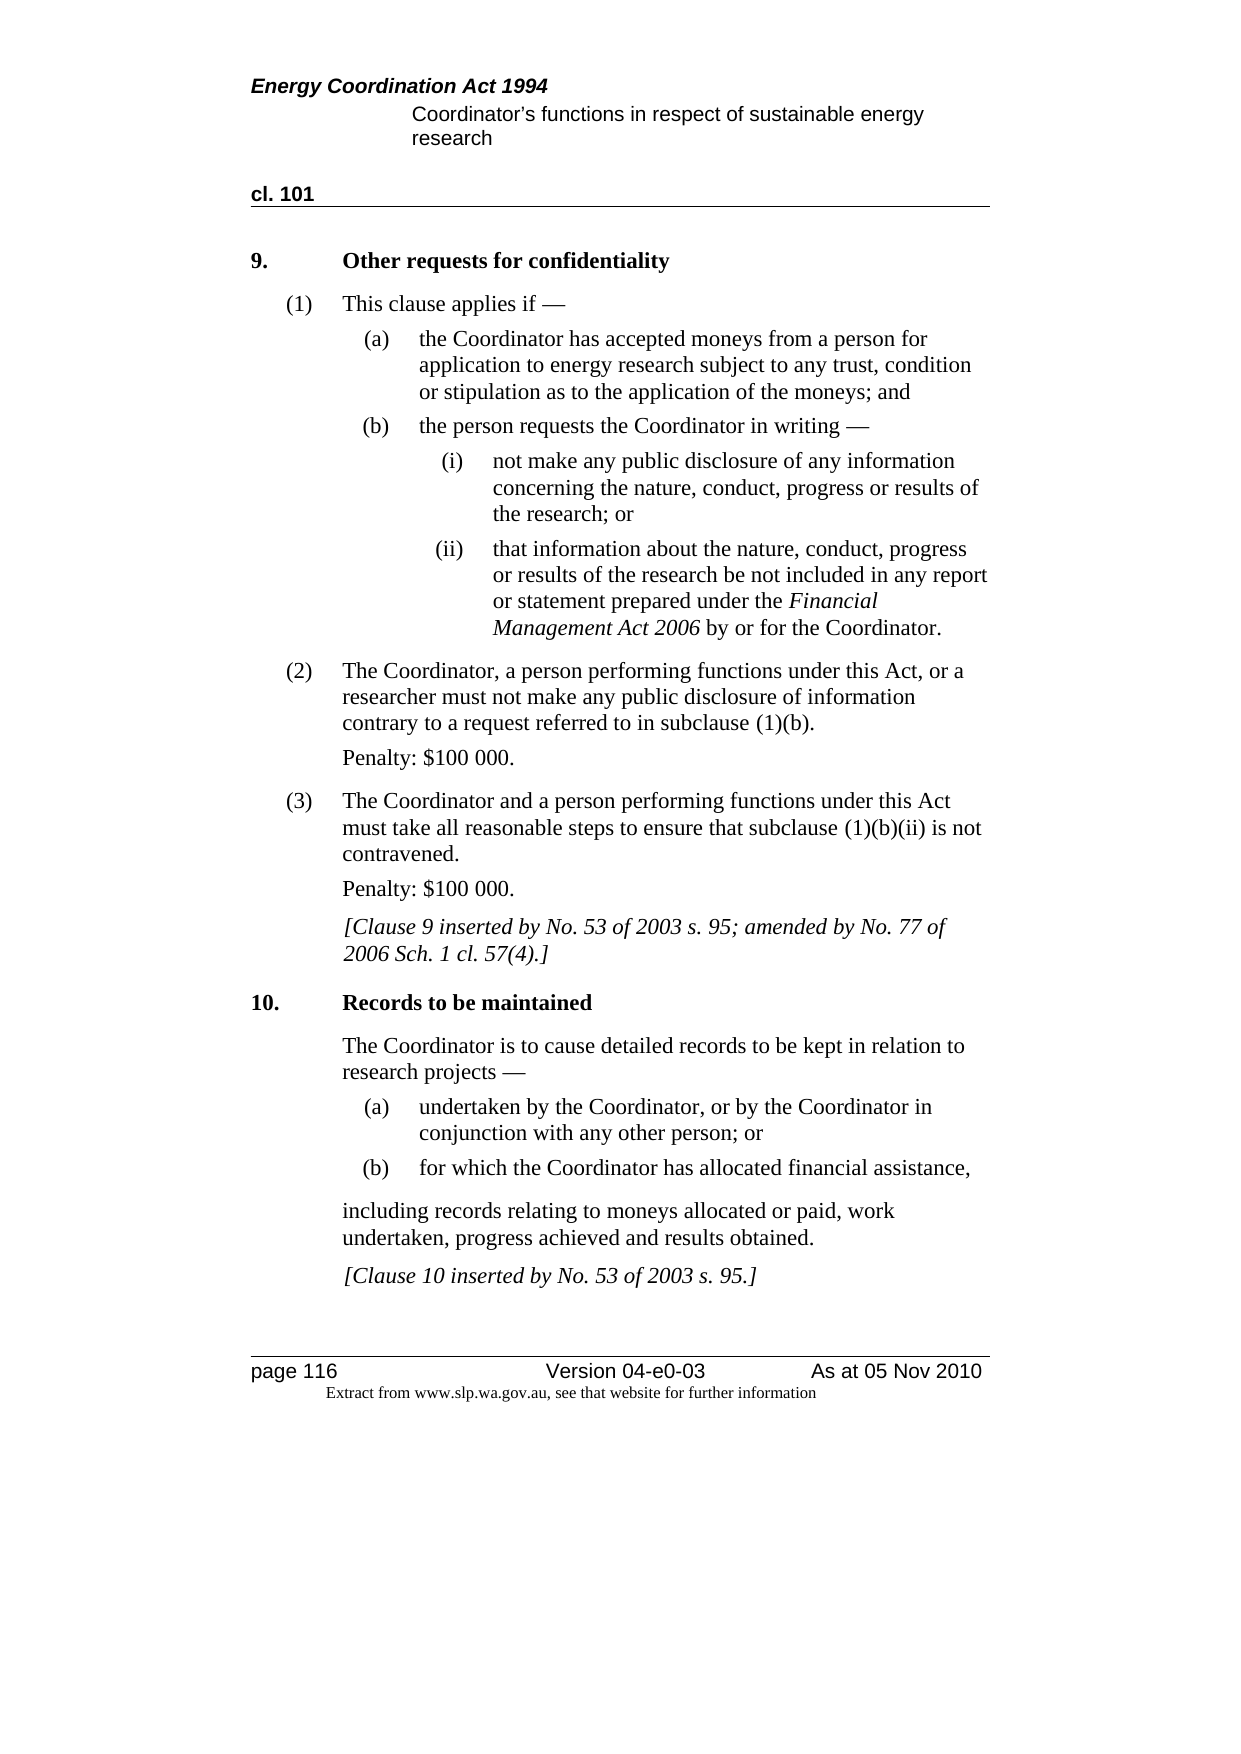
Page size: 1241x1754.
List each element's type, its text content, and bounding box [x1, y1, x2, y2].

text (ii) that information about the nature, conduct, progress or results of the research be not included in any report or statement prepared under the Financial Management Act 2006 by or for the Coordinator. [251, 535, 990, 640]
text [Clause 9 inserted by No. 53 of 2003 s. 95; amended by No. 77 of 2006 Sch. 1 cl. 57(4).] [251, 913, 990, 966]
text (a) the Coordinator has accepted moneys from a person for application to energy research subject to any trust, condition or stipulation as to the application of the moneys; and [251, 325, 990, 404]
text including records relating to moneys allocated or paid, work undertaken, progress achieved and results obtained. [251, 1197, 990, 1250]
text (b) the person requests the Coordinator in writing — [251, 413, 990, 439]
text (3) The Coordinator and a person performing functions under this Act must take all reasonable steps to ensure that subclause (1)(b)(ii) is not contravened. [251, 787, 990, 866]
text (i) not make any public disclosure of any information concerning the nature, conduct, progress or results of the research; or [251, 447, 990, 526]
text Penalty: $100 000. [251, 874, 990, 901]
text (2) The Coordinator, a person performing functions under this Act, or a researcher must not make any public disclosure of information contrary to a request referred to in subclause (1)(b). [251, 657, 990, 736]
text (b) for which the Coordinator has allocated financial assistance, [251, 1154, 990, 1181]
subtitle 10. Records to be maintained [251, 989, 990, 1015]
text [Clause 10 inserted by No. 53 of 2003 s. 95.] [251, 1262, 990, 1289]
subtitle 9. Other requests for confidentiality [251, 247, 990, 274]
text Penalty: $100 000. [251, 744, 990, 771]
text (a) undertaken by the Coordinator, or by the Coordinator in conjunction with any other person; or [251, 1093, 990, 1146]
text (1) This clause applies if — [251, 291, 990, 317]
text The Coordinator is to cause detailed records to be kept in relation to research projects — [251, 1032, 990, 1085]
